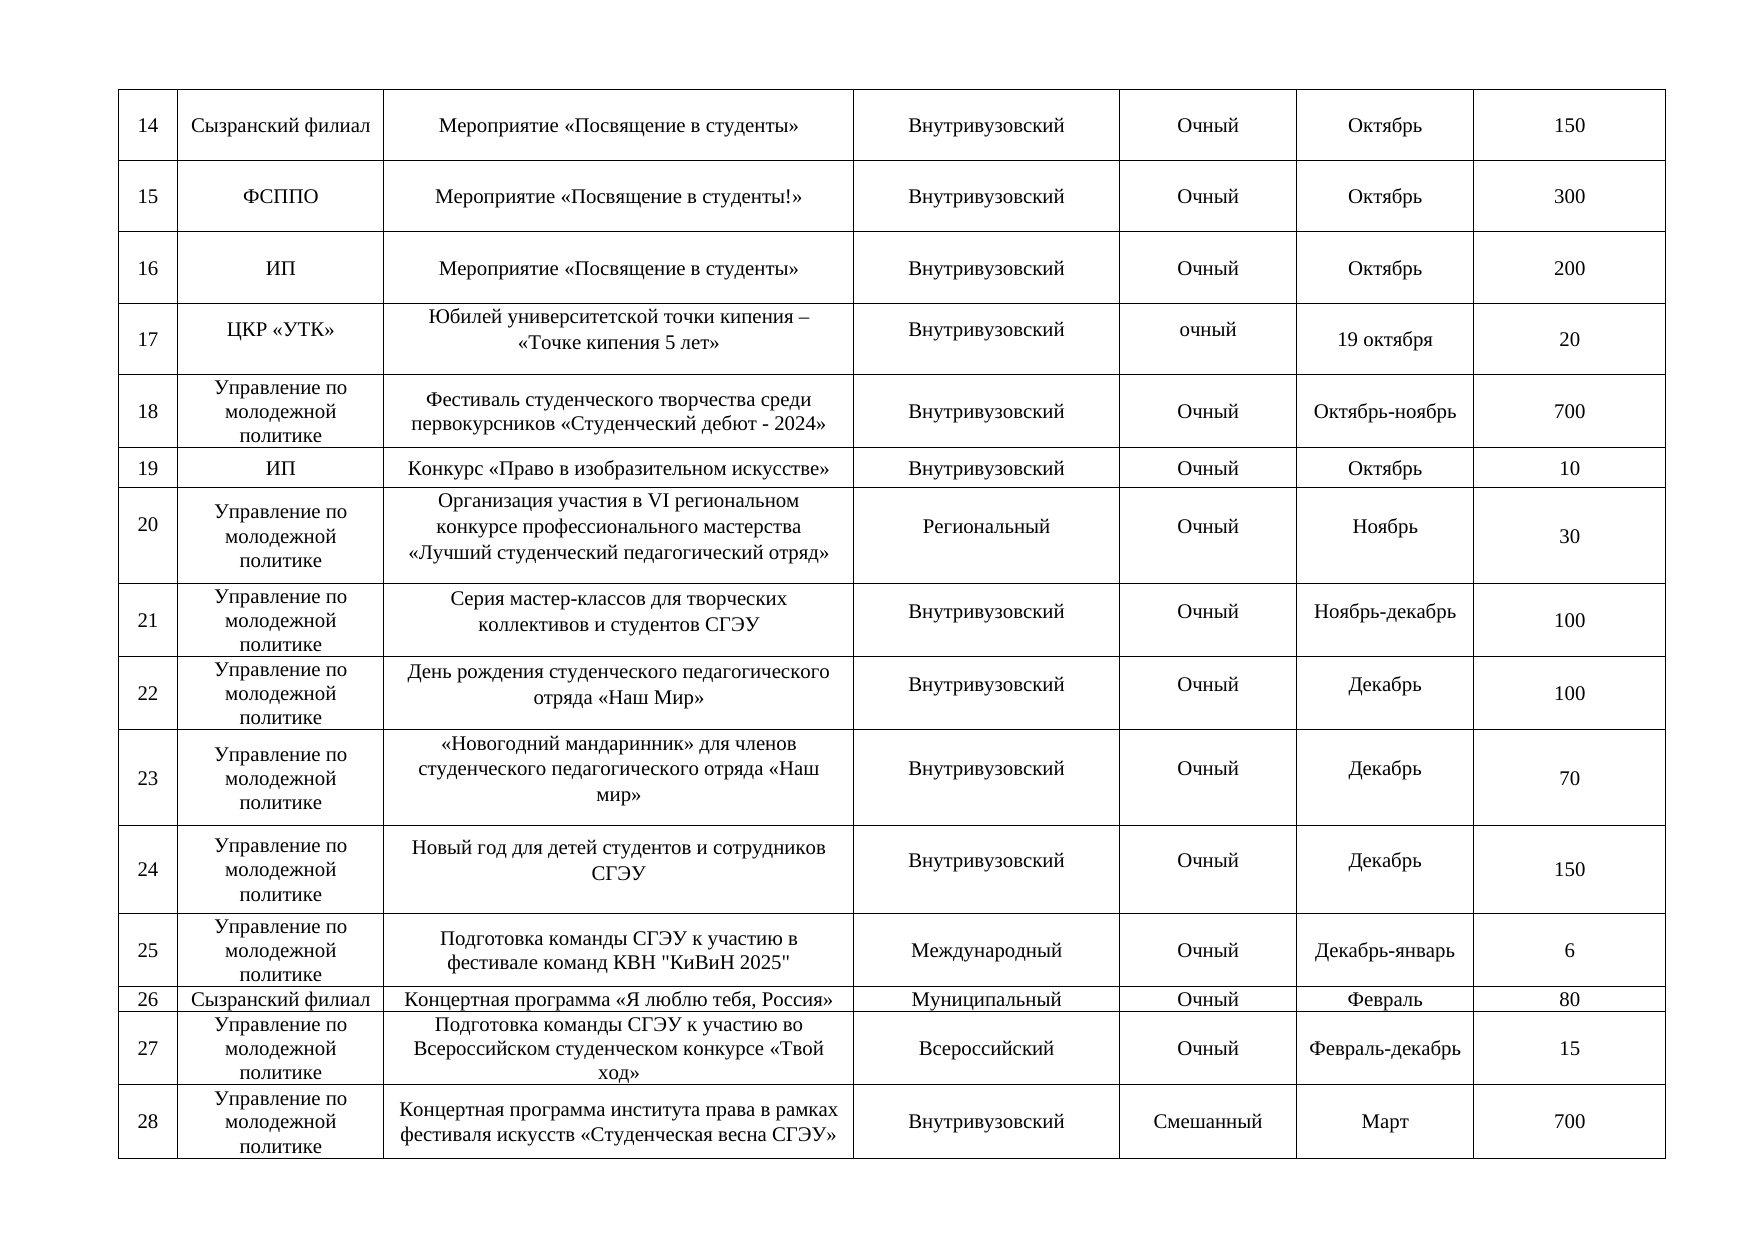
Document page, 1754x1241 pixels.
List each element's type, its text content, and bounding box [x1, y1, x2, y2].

table_cell Внутривузовский [854, 826, 1119, 913]
table_cell Организация участия в VI региональном конкурсе профессионального мастерства «Лучший студенческий педагогический отряд» [384, 488, 853, 583]
table_cell Очный [1120, 488, 1296, 583]
table_cell Фестиваль студенческого творчества среди первокурсников «Студенческий дебют - 2024» [384, 375, 853, 447]
table_cell Внутривузовский [854, 304, 1119, 374]
table_cell Мероприятие «Посвящение в студенты!» [384, 161, 853, 231]
table_cell Ноябрь [1297, 488, 1473, 583]
table_cell 27 [119, 1012, 177, 1084]
table_cell Внутривузовский [854, 161, 1119, 231]
table_cell 200 [1474, 232, 1665, 303]
table_cell Внутривузовский [854, 657, 1119, 729]
table_cell Очный [1120, 161, 1296, 231]
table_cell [178, 1085, 383, 1158]
table_cell Конкурс «Право в изобразительном искусстве» [384, 448, 853, 487]
table_cell «Новогодний мандаринник» для членов студенческого педагогического отряда «Наш мир» [384, 730, 853, 825]
table_cell Внутривузовский [854, 730, 1119, 825]
table_cell Серия мастер-классов для творческих коллективов и студентов СГЭУ [384, 584, 853, 656]
table_cell 20 [1474, 304, 1665, 374]
table_cell Смешанный [1120, 1085, 1296, 1158]
table_cell 700 [1474, 375, 1665, 447]
table_cell 6 [1474, 914, 1665, 986]
table_cell Очный [1120, 987, 1296, 1011]
table_cell Ноябрь-декабрь [1297, 584, 1473, 656]
table_cell 10 [1474, 448, 1665, 487]
table_cell 23 [119, 730, 177, 825]
table_cell 700 [1474, 1085, 1665, 1158]
table_cell Октябрь [1297, 90, 1473, 160]
table_cell Очный [1120, 826, 1296, 913]
table_cell 100 [1474, 584, 1665, 656]
table_cell 25 [119, 914, 177, 986]
table_cell Сызранский филиал [178, 987, 383, 1011]
table_cell ИП [178, 232, 383, 303]
table_cell ИП [178, 448, 383, 487]
table_cell 22 [119, 657, 177, 729]
table_cell Региональный [854, 488, 1119, 583]
table_cell Внутривузовский [854, 448, 1119, 487]
table_cell Декабрь [1297, 826, 1473, 913]
table_cell Международный [854, 914, 1119, 986]
table_cell 18 [119, 375, 177, 447]
table_cell ФСППО [178, 161, 383, 231]
table_cell Октябрь [1297, 232, 1473, 303]
table_cell 30 [1474, 488, 1665, 583]
table_cell Очный [1120, 584, 1296, 656]
table_cell Управление по молодежной политике [178, 375, 383, 447]
table_cell Концертная программа института права в рамках фестиваля искусств «Студенческая весна СГЭУ» [384, 1085, 853, 1158]
table_cell Февраль [1297, 987, 1473, 1011]
table_cell Внутривузовский [854, 1085, 1119, 1158]
table_cell Управление по молодежной политике [178, 914, 383, 986]
table_cell Очный [1120, 730, 1296, 825]
table_cell Внутривузовский [854, 232, 1119, 303]
table_cell 20 [119, 488, 177, 583]
table_cell 80 [1474, 987, 1665, 1011]
table_cell Управление по молодежной политике [178, 826, 383, 913]
table_cell 28 [119, 1085, 177, 1158]
table_cell Управление по молодежной политике [178, 730, 383, 825]
table_cell Концертная программа «Я люблю тебя, Россия» [384, 987, 853, 1011]
table_cell ЦКР «УТК» [178, 304, 383, 374]
table_cell Внутривузовский [854, 375, 1119, 447]
table_cell Очный [1120, 657, 1296, 729]
table_cell Подготовка команды СГЭУ к участию в фестивале команд КВН "КиВиН 2025" [384, 914, 853, 986]
table_cell 21 [119, 584, 177, 656]
table_cell Очный [1120, 914, 1296, 986]
table_cell Очный [1120, 448, 1296, 487]
table_cell Очный [1120, 1012, 1296, 1084]
table_cell 15 [1474, 1012, 1665, 1084]
table_cell Декабрь-январь [1297, 914, 1473, 986]
table_cell Октябрь-ноябрь [1297, 375, 1473, 447]
table_cell Очный [1120, 375, 1296, 447]
table_cell 24 [119, 826, 177, 913]
table_cell Новый год для детей студентов и сотрудников СГЭУ [384, 826, 853, 913]
table_cell Октябрь [1297, 161, 1473, 231]
table_cell Очный [1120, 232, 1296, 303]
table_cell Юбилей университетской точки кипения – «Точке кипения 5 лет» [384, 304, 853, 374]
table_cell Октябрь [1297, 448, 1473, 487]
table_cell Мероприятие «Посвящение в студенты» [384, 232, 853, 303]
table_cell Управление по молодежной политике [178, 488, 383, 583]
table_cell Март [1297, 1085, 1473, 1158]
table_cell Сызранский филиал [178, 90, 383, 160]
table_cell Декабрь [1297, 730, 1473, 825]
table_cell 26 [119, 987, 177, 1011]
table_cell День рождения студенческого педагогического отряда «Наш Мир» [384, 657, 853, 729]
table_cell 300 [1474, 161, 1665, 231]
table_cell Внутривузовский [854, 584, 1119, 656]
table_cell Внутривузовский [854, 90, 1119, 160]
table_cell 150 [1474, 90, 1665, 160]
table_cell Декабрь [1297, 657, 1473, 729]
table_cell очный [1120, 304, 1296, 374]
table_cell Февраль-декабрь [1297, 1012, 1473, 1084]
table_cell Всероссийский [854, 1012, 1119, 1084]
table_cell 100 [1474, 657, 1665, 729]
table_cell 70 [1474, 730, 1665, 825]
table_cell 150 [1474, 826, 1665, 913]
table_cell 15 [119, 161, 177, 231]
table_cell Управление по молодежной политике [178, 584, 383, 656]
table_cell Управление по молодежной политике [178, 657, 383, 729]
table_cell Очный [1120, 90, 1296, 160]
table_cell 17 [119, 304, 177, 374]
table_cell 16 [119, 232, 177, 303]
table_cell 14 [119, 90, 177, 160]
table_cell Подготовка команды СГЭУ к участию во Всероссийском студенческом конкурсе «Твой ход» [384, 1012, 853, 1084]
table_cell Муниципальный [854, 987, 1119, 1011]
table_cell 19 [119, 448, 177, 487]
table_cell 19 октября [1297, 304, 1473, 374]
table_cell Управление по молодежной политике [178, 1012, 383, 1084]
table_cell Мероприятие «Посвящение в студенты» [384, 90, 853, 160]
